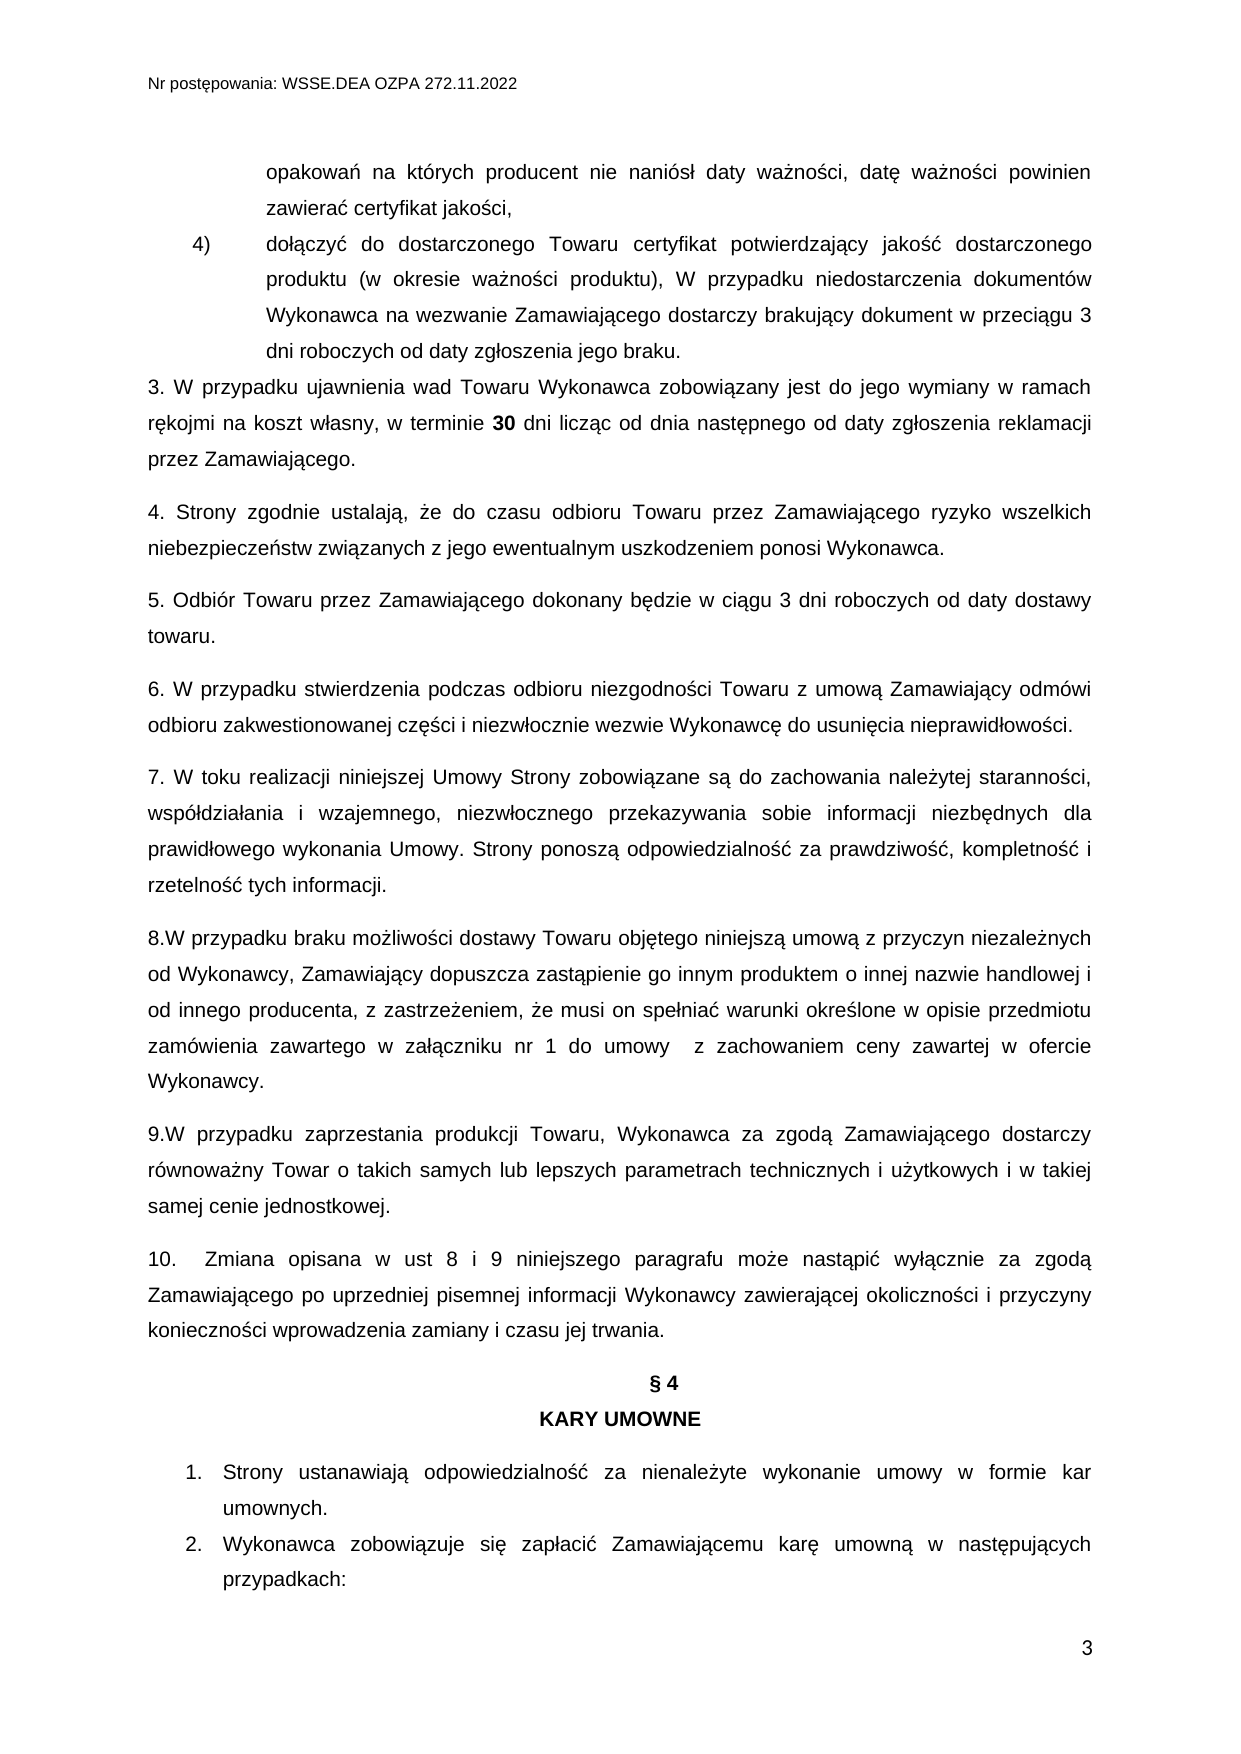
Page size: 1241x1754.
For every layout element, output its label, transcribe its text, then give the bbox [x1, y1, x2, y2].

text 6. W przypadku stwierdzenia podczas odbioru niezgodności Towaru z umową Zamawiający odmówi odbioru zakwestionowanej części i niezwłocznie wezwie Wykonawcę do usunięcia nieprawidłowości. [148, 677, 1092, 737]
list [192, 159, 1092, 219]
list dołączyć do dostarczonego Towaru certyfikat potwierdzający jakość dostarczonego produktu (w okresie ważności produktu), W przypadku niedostarczenia dokumentów Wykonawca na wezwanie Zamawiającego dostarczy brakujący dokument w przeciągu 3 dni roboczych od daty zgłoszenia jego braku. [192, 231, 1092, 363]
list Strony ustanawiają odpowiedzialność za nienależyte wykonanie umowy w formie kar umownych. [185, 1459, 1092, 1519]
text 7. W toku realizacji niniejszej Umowy Strony zobowiązane są do zachowania należytej staranności, współdziałania i wzajemnego, niezwłocznego przekazywania sobie informacji niezbędnych dla prawidłowego wykonania Umowy. Strony ponoszą odpowiedzialność za prawdziwość, kompletność i rzetelność tych informacji. [148, 765, 1092, 897]
text 8.W przypadku braku możliwości dostawy Towaru objętego niniejszą umową z przyczyn niezależnych od Wykonawcy, Zamawiający dopuszcza zastąpienie go innym produktem o innej nazwie handlowej i od innego producenta, z zastrzeżeniem, że musi on spełniać warunki określone w opisie przedmiotu zamówienia zawartego w załączniku nr 1 do umowy z zachowaniem ceny zawartej w ofercie Wykonawcy. [148, 926, 1092, 1093]
text KARY UMOWNE [148, 1407, 1092, 1431]
text 10. Zmiana opisana w ust 8 i 9 niniejszego paragrafu może nastąpić wyłącznie za zgodą Zamawiającego po uprzedniej pisemnej informacji Wykonawcy zawierającej okoliczności i przyczyny konieczności wprowadzenia zamiany i czasu jej trwania. [148, 1246, 1092, 1342]
text 4. Strony zgodnie ustalają, że do czasu odbioru Towaru przez Zamawiającego ryzyko wszelkich niebezpieczeństw związanych z jego ewentualnym uszkodzeniem ponosi Wykonawca. [148, 499, 1092, 559]
list Wykonawca zobowiązuje się zapłacić Zamawiającemu karę umowną w następujących przypadkach: [185, 1531, 1092, 1591]
text 3. W przypadku ujawnienia wad Towaru Wykonawca zobowiązany jest do jego wymiany w ramach rękojmi na koszt własny, w terminie 30 dni licząc od dnia następnego od daty zgłoszenia reklamacji przez Zamawiającego. [148, 375, 1092, 471]
text 5. Odbiór Towaru przez Zamawiającego dokonany będzie w ciągu 3 dni roboczych od daty dostawy towaru. [148, 588, 1092, 648]
text § 4 [235, 1371, 1092, 1395]
text 9.W przypadku zaprzestania produkcji Towaru, Wykonawca za zgodą Zamawiającego dostarczy równoważny Towar o takich samych lub lepszych parametrach technicznych i użytkowych i w takiej samej cenie jednostkowej. [148, 1122, 1092, 1218]
